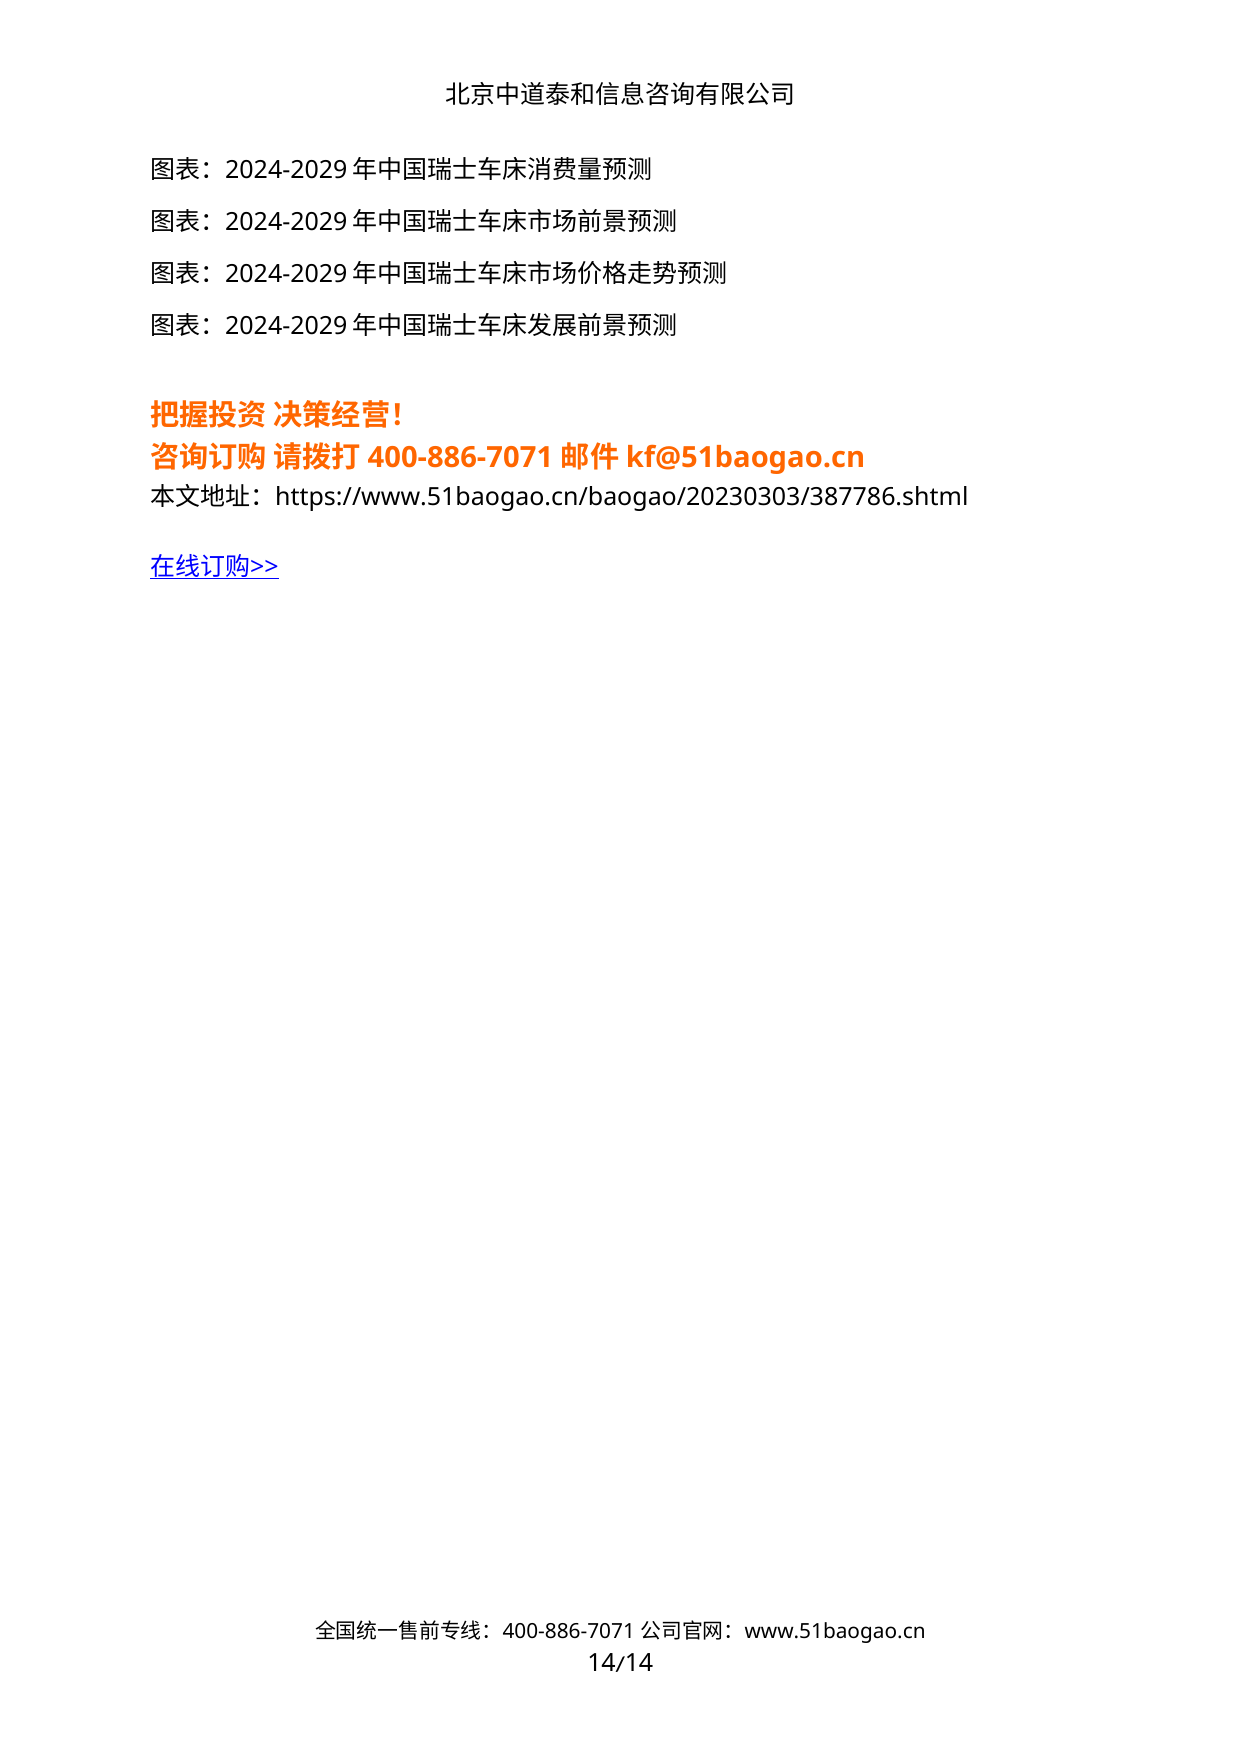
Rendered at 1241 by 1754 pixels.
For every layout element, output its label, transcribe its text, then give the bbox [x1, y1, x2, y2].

text 图表：2024-2029年中国瑞士车床消费量预测 [150, 150, 1090, 186]
text 图表：2024-2029年中国瑞士车床市场前景预测 [150, 202, 1090, 238]
text 图表：2024-2029年中国瑞士车床发展前景预测 [150, 306, 1090, 342]
text 把握投资 决策经营！咨询订购 请拨打 400-886-7071 邮件 kf@51baogao.cn本文地址：https://www.51baogao.cn/baogao/20230303/387786.shtml [150, 357, 1090, 512]
text 图表：2024-2029年中国瑞士车床市场价格走势预测 [150, 254, 1090, 290]
text 在线订购>> [150, 512, 1090, 583]
